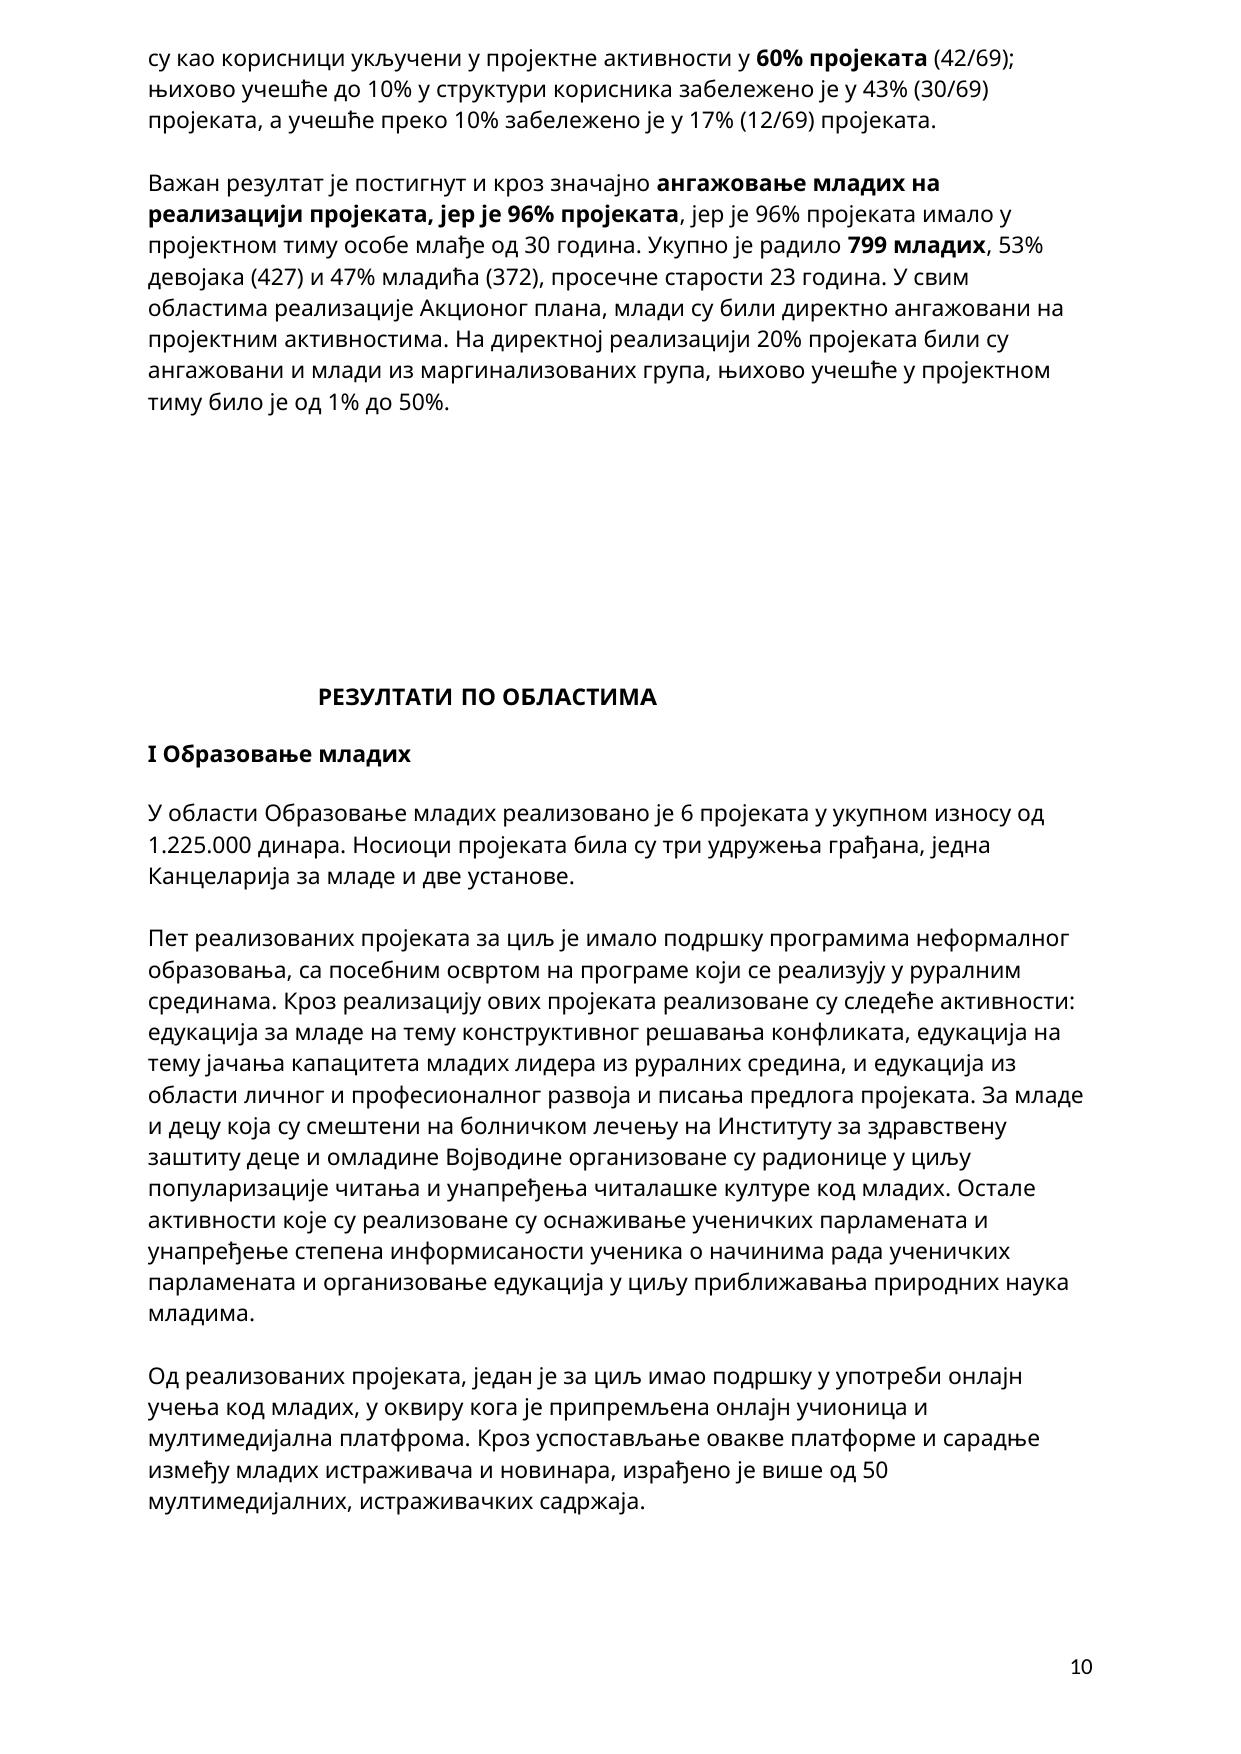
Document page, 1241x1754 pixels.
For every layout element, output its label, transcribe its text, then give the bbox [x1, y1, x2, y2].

text Од реализованих пројеката, један је за циљ имао подршку у употреби онлајн учења код младих, у оквиру кога је припремљена онлајн учионица и мултимедијална платфрома. Кроз успостављање овакве платформе и сарадње између младих истраживача и новинара, израђено је више од 50 мултимедијалних, истраживачких садржаја. [148, 1359, 1093, 1516]
text РЕЗУЛТАТИ ПО ОБЛАСТИМА [148, 683, 680, 709]
text Пет реализованих пројеката за циљ је имало подршку програмима неформалног образовања, са посебним освртом на програме који се реализују у руралним срединама. Кроз реализацију ових пројеката реализоване су следеће активности: едукација за младе на тему конструктивног решавања конфликата, едукација на тему јачања капацитета младих лидера из руралних средина, и едукација из области личног и професионалног развоја и писања предлога пројеката. За младе и децу која су смештени на болничком лечењу на Институту за здравствену заштиту деце и омладине Војводине организоване су радионице у циљу популаризације читања и унапређења читалашке културе код младих. Остале активности које су реализоване су оснаживање ученичких парламената и унапређење степена информисаности ученика о начинима рада ученичких парламената и организовање едукација у циљу приближавања природних наука младима. [148, 922, 1093, 1328]
text Важан резултат је постигнут и кроз значајно ангажовање младих на реализацији пројеката, јер је 96% пројеката, јер је 96% пројеката имало у пројектном тиму особе млађе од 30 година. Укупно је радило 799 младих, 53% девојака (427) и 47% младића (372), просечне старости 23 година. У свим областима реализације Акционог плана, млади су били директно ангажовани на пројектним активностима. На директној реализацији 20% пројеката били су ангажовани и млади из маргинализованих група, њихово учешће у пројектном тиму било је од 1% до 50%. [148, 166, 1093, 416]
text У области Образовање младих реализовано је 6 пројеката у укупном износу од 1.225.000 динара. Носиоци пројеката била су три удружења грађана, једна Канцеларија за младе и две установе. [148, 797, 1093, 891]
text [148, 41, 1093, 135]
text I Образовање младих [148, 742, 680, 768]
